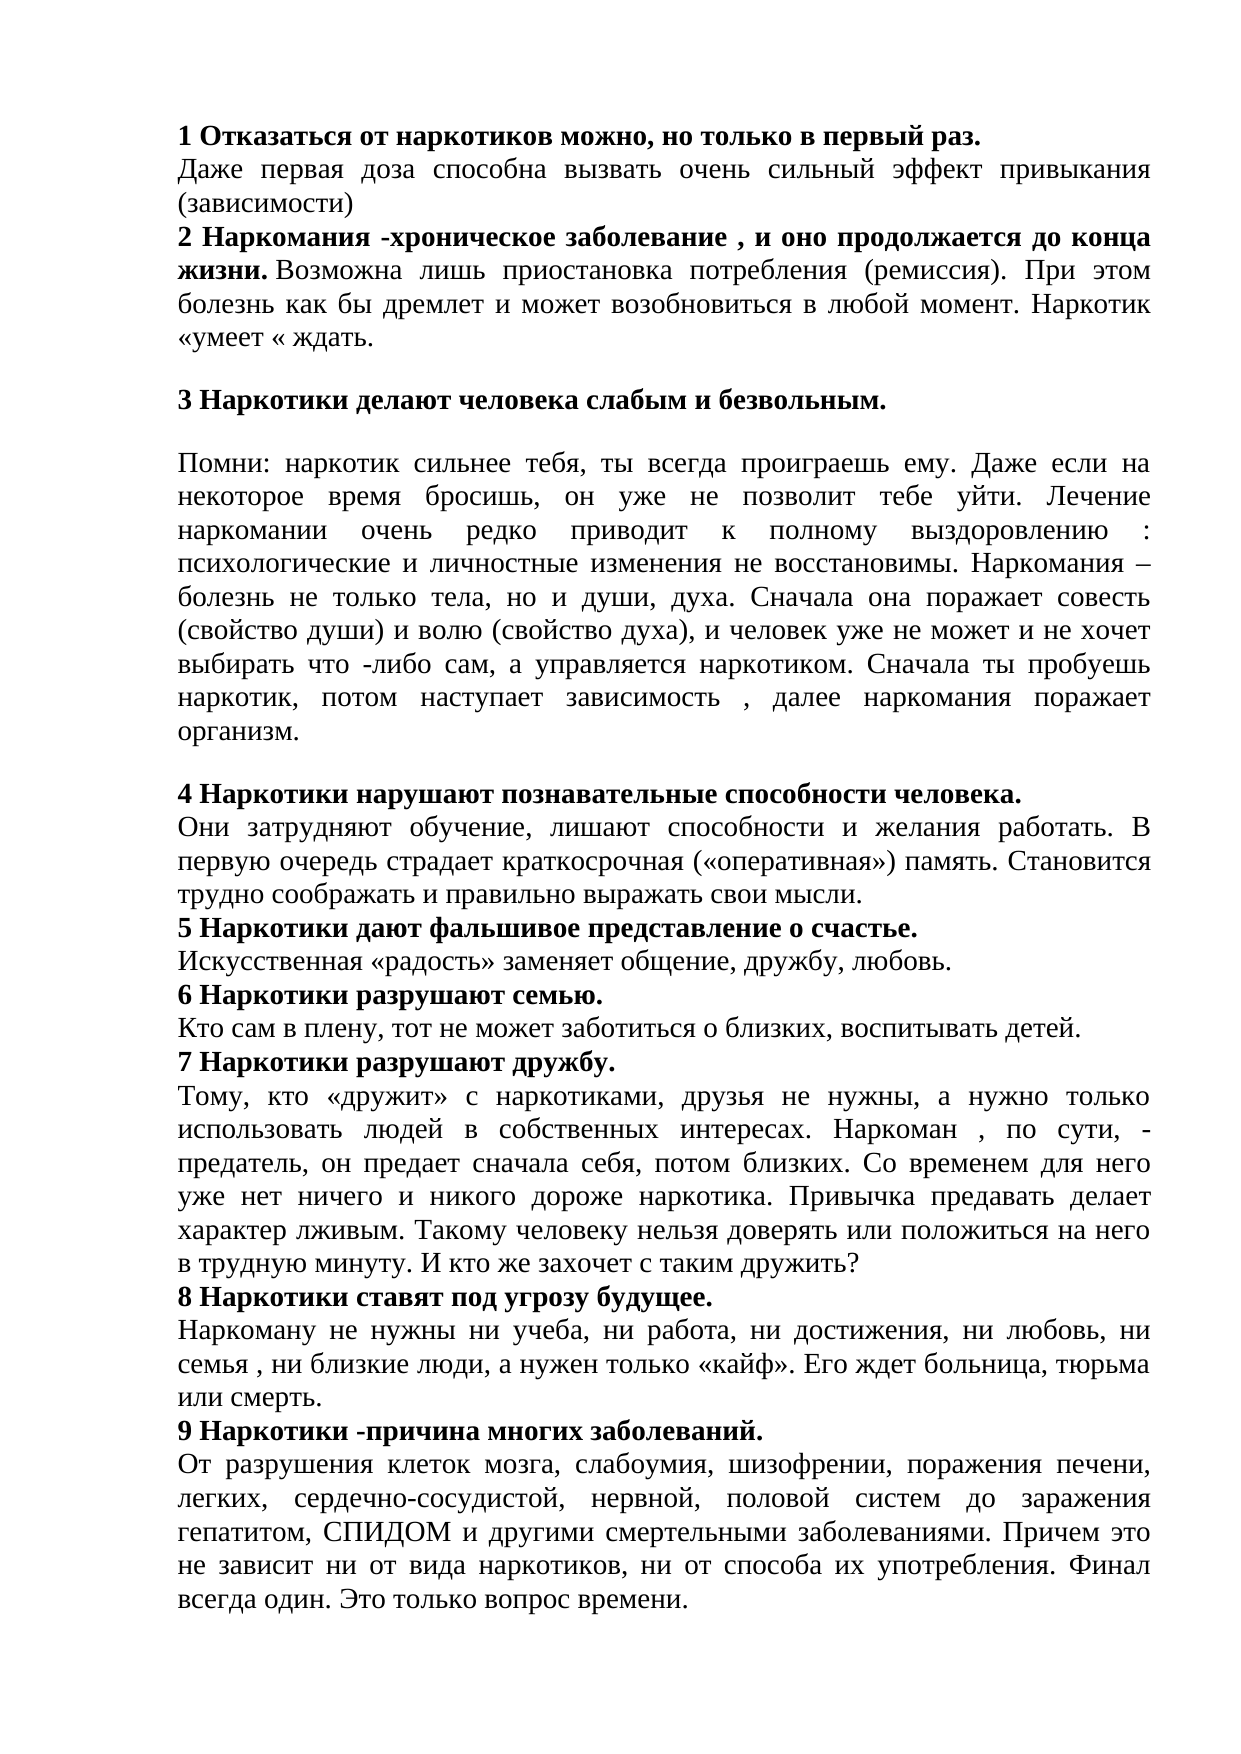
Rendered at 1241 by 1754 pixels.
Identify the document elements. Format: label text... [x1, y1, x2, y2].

text 7 Наркотики разрушают дружбу. [177, 1044, 1152, 1078]
text Наркоману не нужны ни учеба, ни работа, ни достижения, ни любовь, ни семья , ни близкие люди, а нужен только «кайф». Его ждет больница, тюрьма или смерть. [177, 1312, 1152, 1413]
text Они затрудняют обучение, лишают способности и желания работать. В первую очередь страдает краткосрочная («оперативная») память. Становится трудно соображать и правильно выражать свои мысли. [177, 809, 1152, 910]
text Даже первая доза способна вызвать очень сильный эффект привыкания (зависимости) [177, 152, 1152, 219]
text 4 Наркотики нарушают познавательные способности человека. [177, 776, 1152, 809]
text От разрушения клеток мозга, слабоумия, шизофрении, поражения печени, легких, сердечно-сосудистой, нервной, половой систем до заражения гепатитом, СПИДОМ и другими смертельными заболеваниями. Причем это не зависит ни от вида наркотиков, ни от способа их употребления. Финал всегда один. Это только вопрос времени. [177, 1447, 1152, 1614]
text Искусственная «радость» заменяет общение, дружбу, любовь. [177, 943, 1152, 977]
text 8 Наркотики ставят под угрозу будущее. [177, 1279, 1152, 1312]
text 3 Наркотики делают человека слабым и безвольным. [177, 382, 1152, 416]
text 1 Отказаться от наркотиков можно, но только в первый раз. [177, 118, 1152, 152]
text Кто сам в плену, тот не может заботиться о близких, воспитывать детей. [177, 1011, 1152, 1044]
text Помни: наркотик сильнее тебя, ты всегда проиграешь ему. Даже если на некоторое время бросишь, он уже не позволит тебе уйти. Лечение наркомании очень редко приводит к полному выздоровлению : психологические и личностные изменения не восстановимы. Наркомания – болезнь не только тела, но и души, духа. Сначала она поражает совесть (свойство души) и волю (свойство духа), и человек уже не может и не хочет выбирать что -либо сам, а управляется наркотиком. Сначала ты пробуешь наркотик, потом наступает зависимость , далее наркомания поражает организм. [177, 445, 1152, 747]
text 9 Наркотики -причина многих заболеваний. [177, 1413, 1152, 1447]
text 2 Наркомания -хроническое заболевание , и оно продолжается до конца жизни. Возможна лишь приостановка потребления (ремиссия). При этом болезнь как бы дремлет и может возобновиться в любой момент. Наркотик «умеет « ждать. [177, 219, 1152, 353]
text 5 Наркотики дают фальшивое представление о счастье. [177, 910, 1152, 943]
text Тому, кто «дружит» с наркотиками, друзья не нужны, а нужно только использовать людей в собственных интересах. Наркоман , по сути, - предатель, он предает сначала себя, потом близких. Со временем для него уже нет ничего и никого дороже наркотика. Привычка предавать делает характер лживым. Такому человеку нельзя доверять или положиться на него в трудную минуту. И кто же захочет с таким дружить? [177, 1078, 1152, 1279]
text 6 Наркотики разрушают семью. [177, 977, 1152, 1011]
